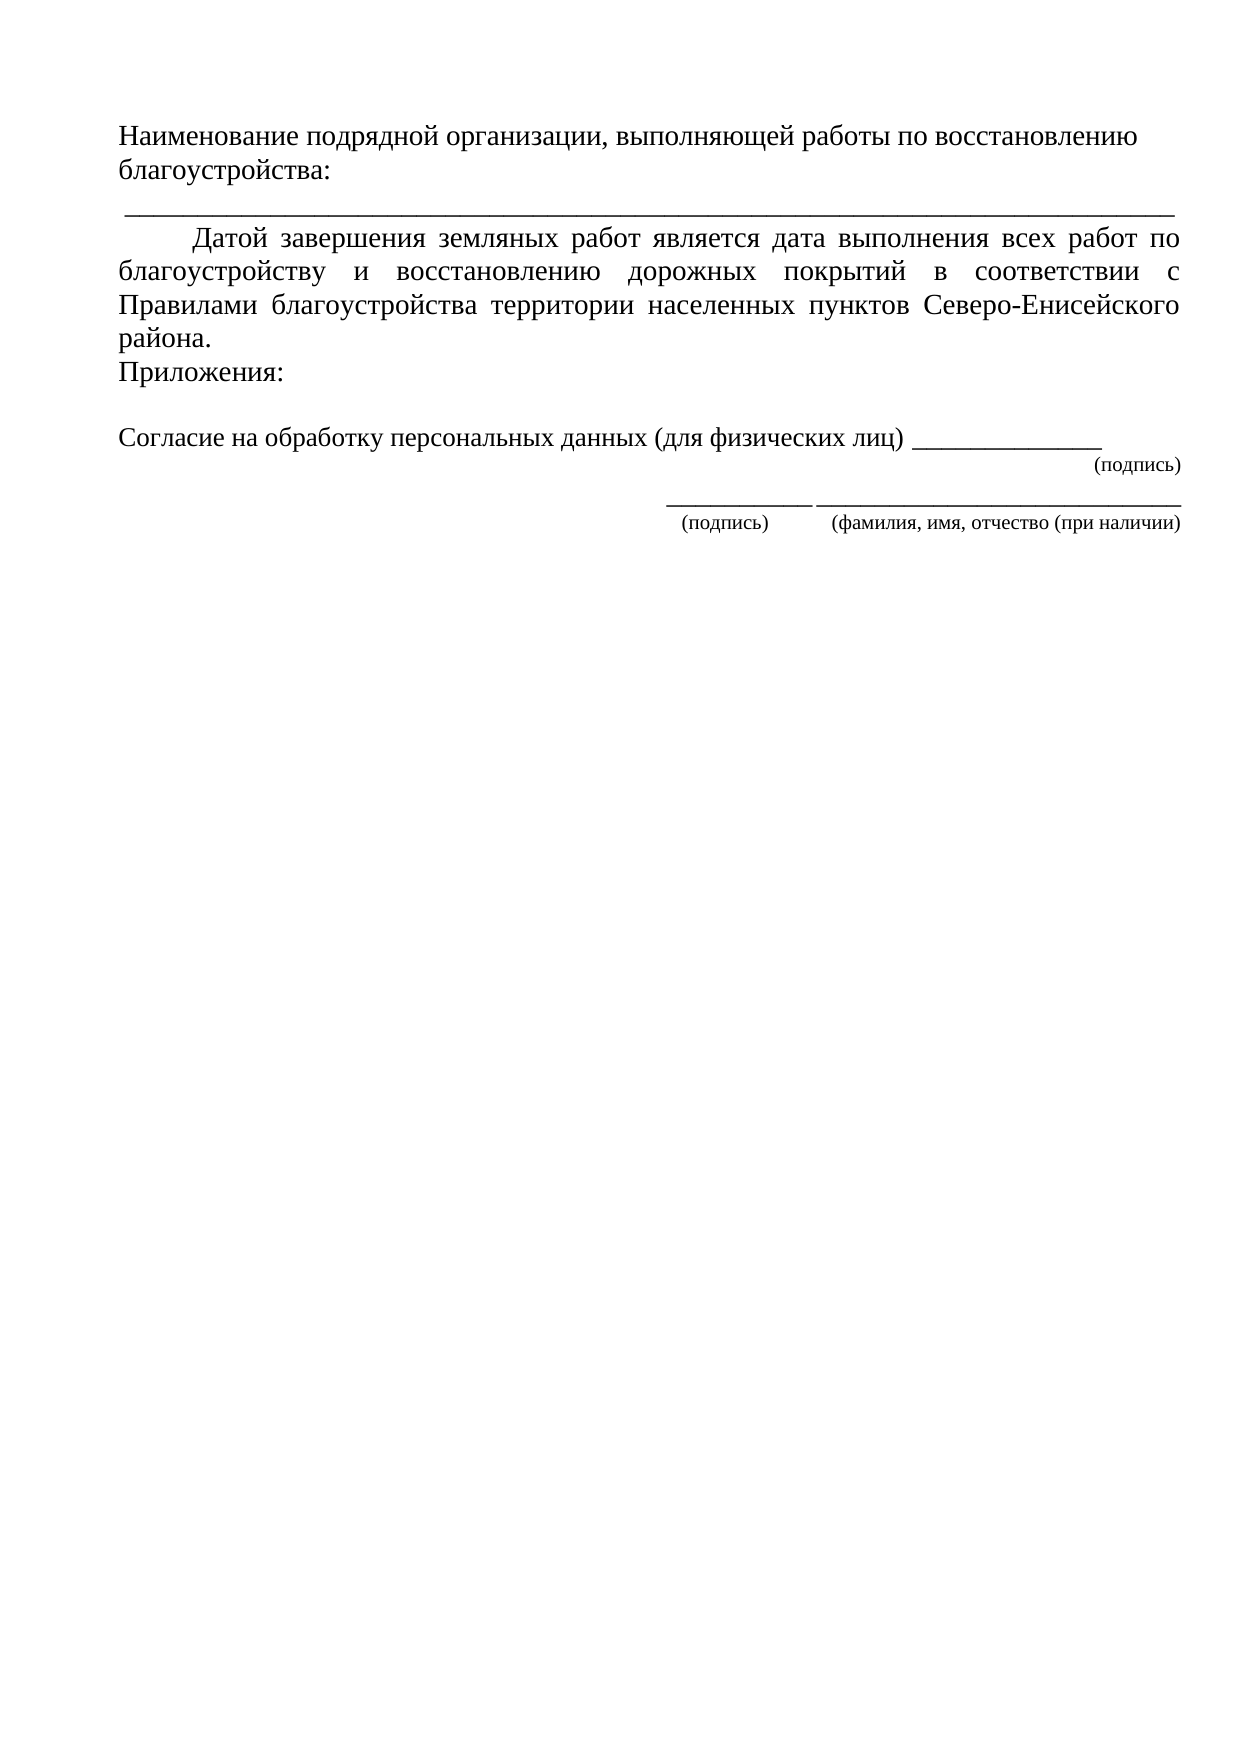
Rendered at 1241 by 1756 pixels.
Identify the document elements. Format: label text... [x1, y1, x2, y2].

text Наименование подрядной организации, выполняющей работы по восстановлению благоустройства: [118, 118, 1181, 185]
text Приложения: [118, 354, 1181, 387]
text Датой завершения земляных работ является дата выполнения всех работ по благоустройству и восстановлению дорожных покрытий в соответствии с Правилами благоустройства территории населенных пунктов Северо-Енисейского района. [118, 220, 1181, 354]
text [118, 186, 1181, 220]
text (подпись) (фамилия, имя, отчество (при наличии) [118, 510, 1181, 534]
text Согласие на обработку персональных данных (для физических лиц) _____________ [118, 419, 1181, 452]
text __________ _________________________ [118, 476, 1181, 510]
text (подпись) [118, 452, 1181, 476]
